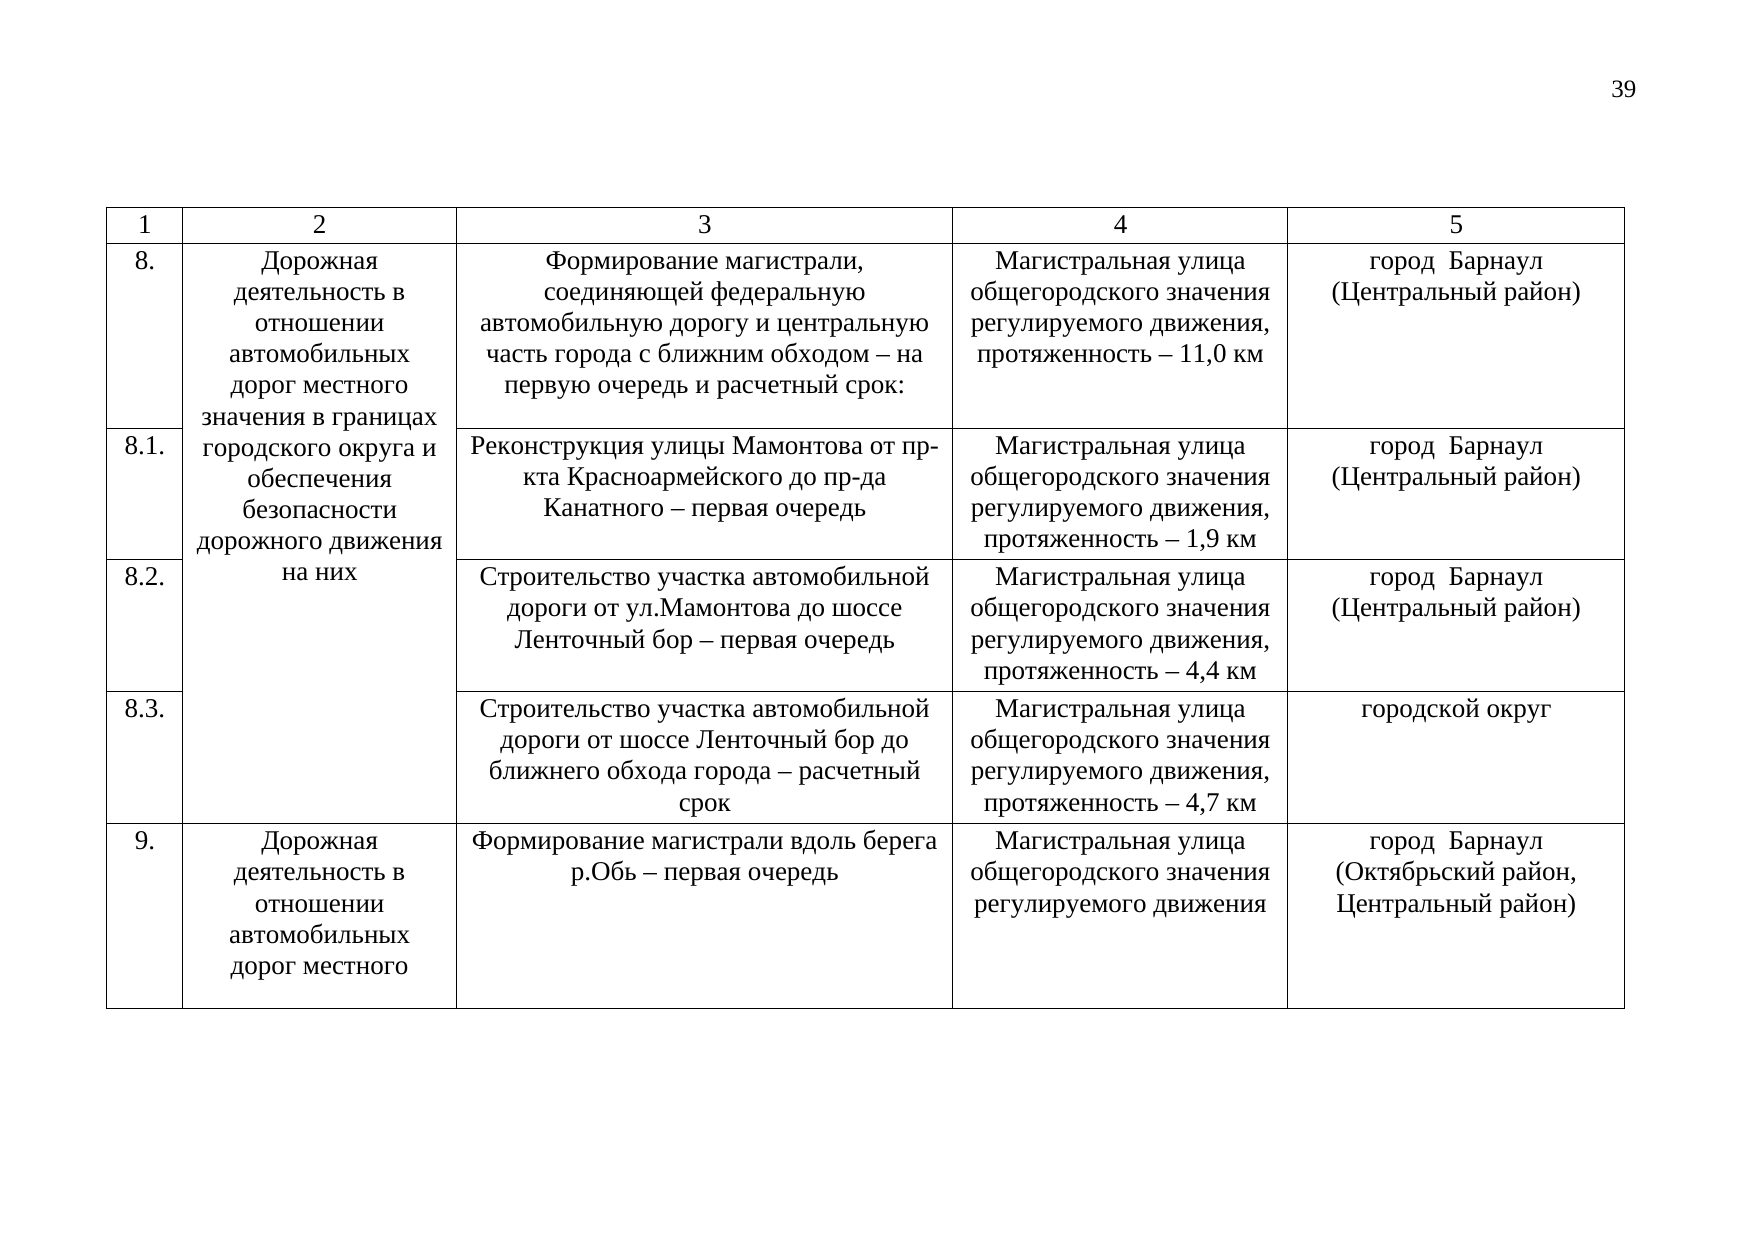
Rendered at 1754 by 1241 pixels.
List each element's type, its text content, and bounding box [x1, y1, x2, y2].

table_cell городской округ [1288, 692, 1624, 823]
table_cell Магистральная улица общегородского значения регулируемого движения, протяженность – 11,0 км [953, 244, 1287, 428]
table_cell Реконструкция улицы Мамонтова от пр-кта Красноармейского до пр-да Канатного – первая очередь [457, 429, 952, 559]
table_cell город Барнаул (Центральный район) [1288, 560, 1624, 691]
table_header 5 [1288, 208, 1624, 243]
table_cell Формирование магистрали, соединяющей федеральную автомобильную дорогу и центральную часть города с ближним обходом – на первую очередь и расчетный срок: [457, 244, 952, 428]
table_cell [183, 244, 456, 823]
table_cell город Барнаул (Центральный район) [1288, 429, 1624, 559]
table_cell Магистральная улица общегородского значения регулируемого движения [953, 824, 1287, 1008]
table_header 4 [953, 208, 1287, 243]
table_cell город Барнаул (Октябрьский район, Центральный район) [1288, 824, 1624, 1008]
table_cell 8. [107, 244, 182, 428]
table_cell Магистральная улица общегородского значения регулируемого движения, протяженность – 1,9 км [953, 429, 1287, 559]
table_cell Формирование магистрали вдоль берега р.Обь – первая очередь [457, 824, 952, 1008]
table_header 2 [183, 208, 456, 243]
table_cell Магистральная улица общегородского значения регулируемого движения, протяженность – 4,4 км [953, 560, 1287, 691]
table_cell Строительство участка автомобильной дороги от ул.Мамонтова до шоссе Ленточный бор – первая очередь [457, 560, 952, 691]
table_cell город Барнаул (Центральный район) [1288, 244, 1624, 428]
table_header 3 [457, 208, 952, 243]
table_cell 8.1. [107, 429, 182, 559]
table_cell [183, 824, 456, 1008]
table_cell Строительство участка автомобильной дороги от шоссе Ленточный бор до ближнего обхода города – расчетный срок [457, 692, 952, 823]
table_cell 8.3. [107, 692, 182, 823]
table_cell 8.2. [107, 560, 182, 691]
table_cell Магистральная улица общегородского значения регулируемого движения, протяженность – 4,7 км [953, 692, 1287, 823]
table_header 1 [107, 208, 182, 243]
table_cell 9. [107, 824, 182, 1008]
